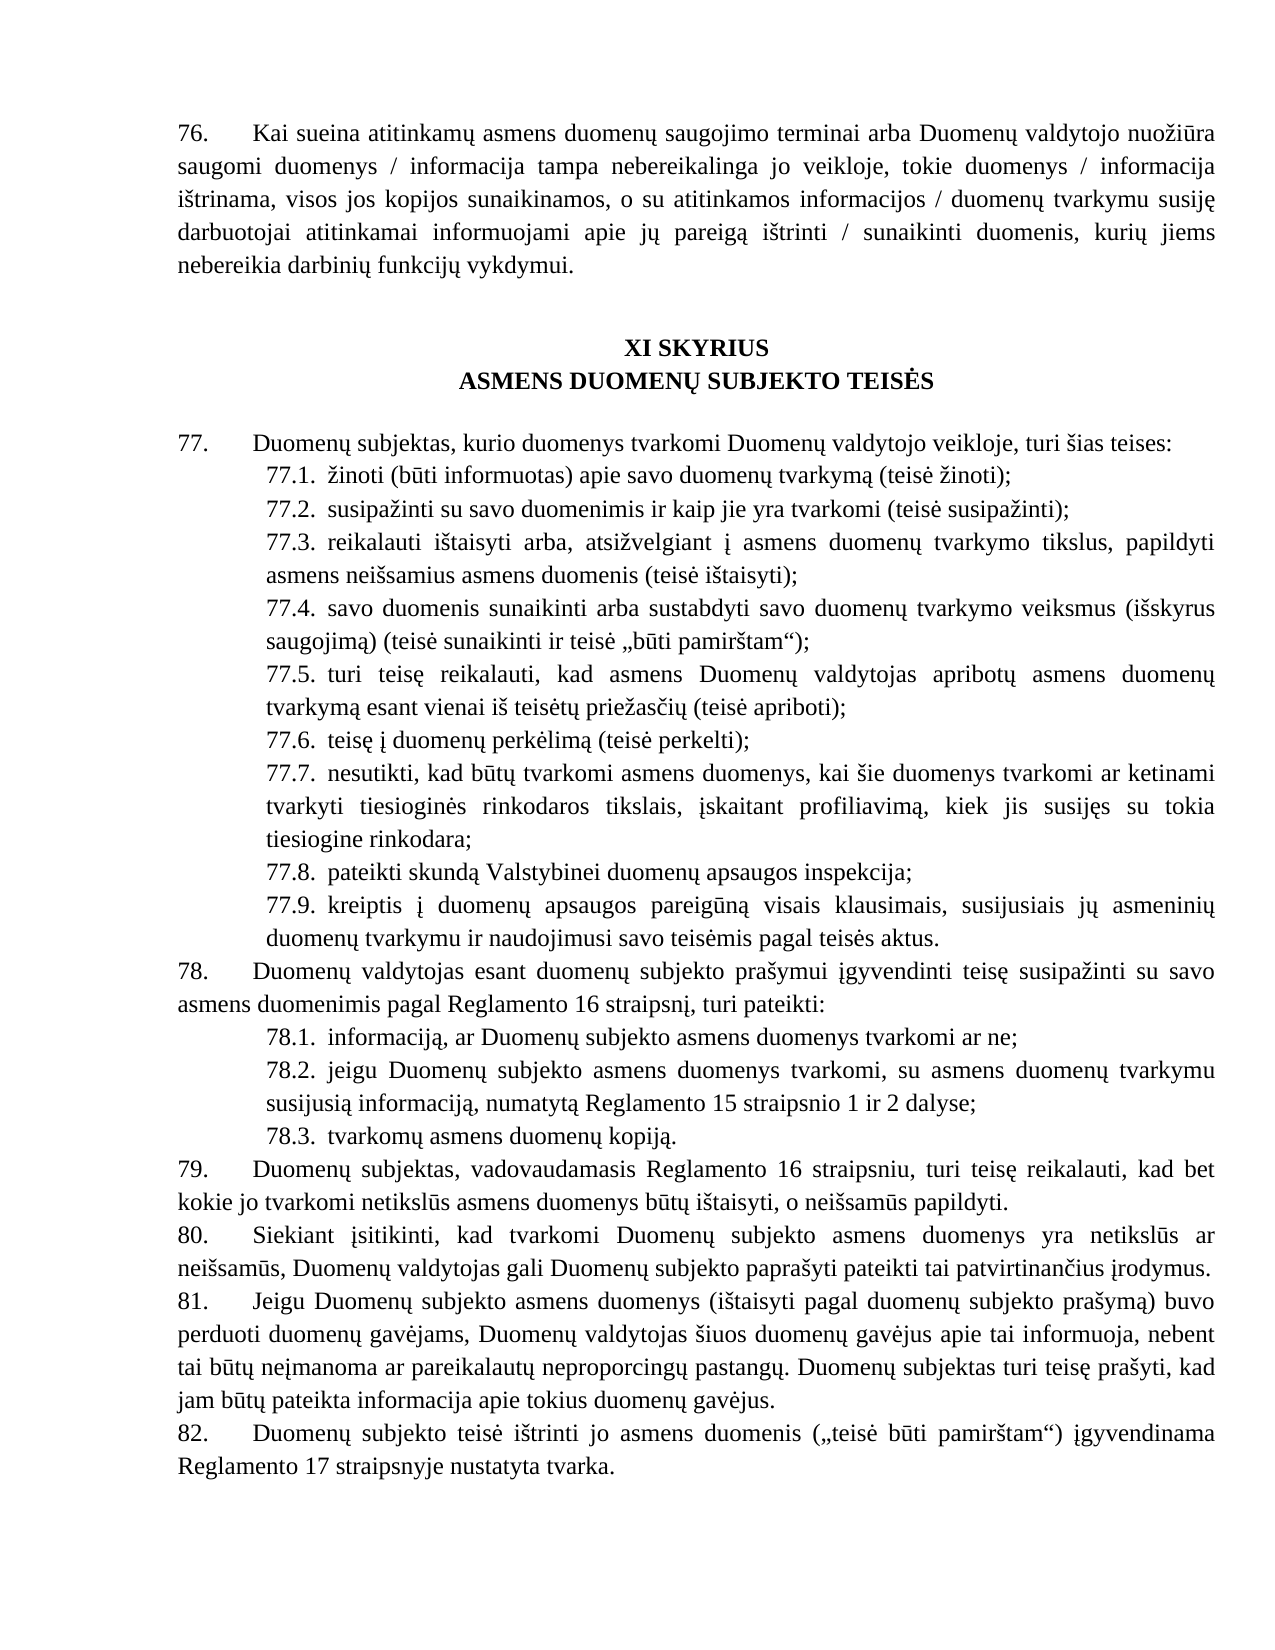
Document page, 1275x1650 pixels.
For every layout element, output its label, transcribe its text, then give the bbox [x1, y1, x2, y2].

list Siekiant įsitikinti, kad tvarkomi Duomenų subjekto asmens duomenys yra netikslūs ar neišsamūs, Duomenų valdytojas gali Duomenų subjekto paprašyti pateikti tai patvirtinančius įrodymus. [177, 1220, 1216, 1282]
list teisę į duomenų perkėlimą (teisė perkelti); [266, 725, 1216, 753]
list Duomenų subjektas, vadovaudamasis Reglamento 16 straipsniu, turi teisę reikalauti, kad bet kokie jo tvarkomi netikslūs asmens duomenys būtų ištaisyti, o neišsamūs papildyti. [177, 1154, 1216, 1216]
list susipažinti su savo duomenimis ir kaip jie yra tvarkomi (teisė susipažinti); [266, 494, 1216, 522]
list reikalauti ištaisyti arba, atsižvelgiant į asmens duomenų tvarkymo tikslus, papildyti asmens neišsamius asmens duomenis (teisė ištaisyti); [266, 527, 1216, 588]
list savo duomenis sunaikinti arba sustabdyti savo duomenų tvarkymo veiksmus (išskyrus saugojimą) (teisė sunaikinti ir teisė „būti pamirštam“); [266, 593, 1216, 654]
text ASMENS DUOMENŲ SUBJEKTO TEISĖS [177, 366, 1216, 394]
text XI SKYRIUS [177, 333, 1216, 362]
list turi teisę reikalauti, kad asmens Duomenų valdytojas apribotų asmens duomenų tvarkymą esant vienai iš teisėtų priežasčių (teisė apriboti); [266, 659, 1216, 721]
list Jeigu Duomenų subjekto asmens duomenys (ištaisyti pagal duomenų subjekto prašymą) buvo perduoti duomenų gavėjams, Duomenų valdytojas šiuos duomenų gavėjus apie tai informuoja, nebent tai būtų neįmanoma ar pareikalautų neproporcingų pastangų. Duomenų subjektas turi teisę prašyti, kad jam būtų pateikta informacija apie tokius duomenų gavėjus. [177, 1286, 1216, 1414]
list žinoti (būti informuotas) apie savo duomenų tvarkymą (teisė žinoti); [266, 461, 1216, 489]
list tvarkomų asmens duomenų kopiją. [266, 1121, 1216, 1150]
list Kai sueina atitinkamų asmens duomenų saugojimo terminai arba Duomenų valdytojo nuožiūra saugomi duomenys / informacija tampa nebereikalinga jo veikloje, tokie duomenys / informacija ištrinama, visos jos kopijos sunaikinamos, o su atitinkamos informacijos / duomenų tvarkymu susiję darbuotojai atitinkamai informuojami apie jų pareigą ištrinti / sunaikinti duomenis, kurių jiems nebereikia darbinių funkcijų vykdymui. [177, 118, 1216, 279]
list informaciją, ar Duomenų subjekto asmens duomenys tvarkomi ar ne; [266, 1022, 1216, 1051]
list pateikti skundą Valstybinei duomenų apsaugos inspekcija; [266, 857, 1216, 886]
list Duomenų subjekto teisė ištrinti jo asmens duomenis („teisė būti pamirštam“) įgyvendinama Reglamento 17 straipsnyje nustatyta tvarka. [177, 1418, 1216, 1480]
list jeigu Duomenų subjekto asmens duomenys tvarkomi, su asmens duomenų tvarkymu susijusią informaciją, numatytą Reglamento 15 straipsnio 1 ir 2 dalyse; [266, 1055, 1216, 1117]
list nesutikti, kad būtų tvarkomi asmens duomenys, kai šie duomenys tvarkomi ar ketinami tvarkyti tiesioginės rinkodaros tikslais, įskaitant profiliavimą, kiek jis susijęs su tokia tiesiogine rinkodara; [266, 758, 1216, 853]
list Duomenų subjektas, kurio duomenys tvarkomi Duomenų valdytojo veikloje, turi šias teises: [177, 428, 1216, 456]
list kreiptis į duomenų apsaugos pareigūną visais klausimais, susijusiais jų asmeninių duomenų tvarkymu ir naudojimusi savo teisėmis pagal teisės aktus. [266, 890, 1216, 952]
list Duomenų valdytojas esant duomenų subjekto prašymui įgyvendinti teisę susipažinti su savo asmens duomenimis pagal Reglamento 16 straipsnį, turi pateikti: [177, 956, 1216, 1018]
